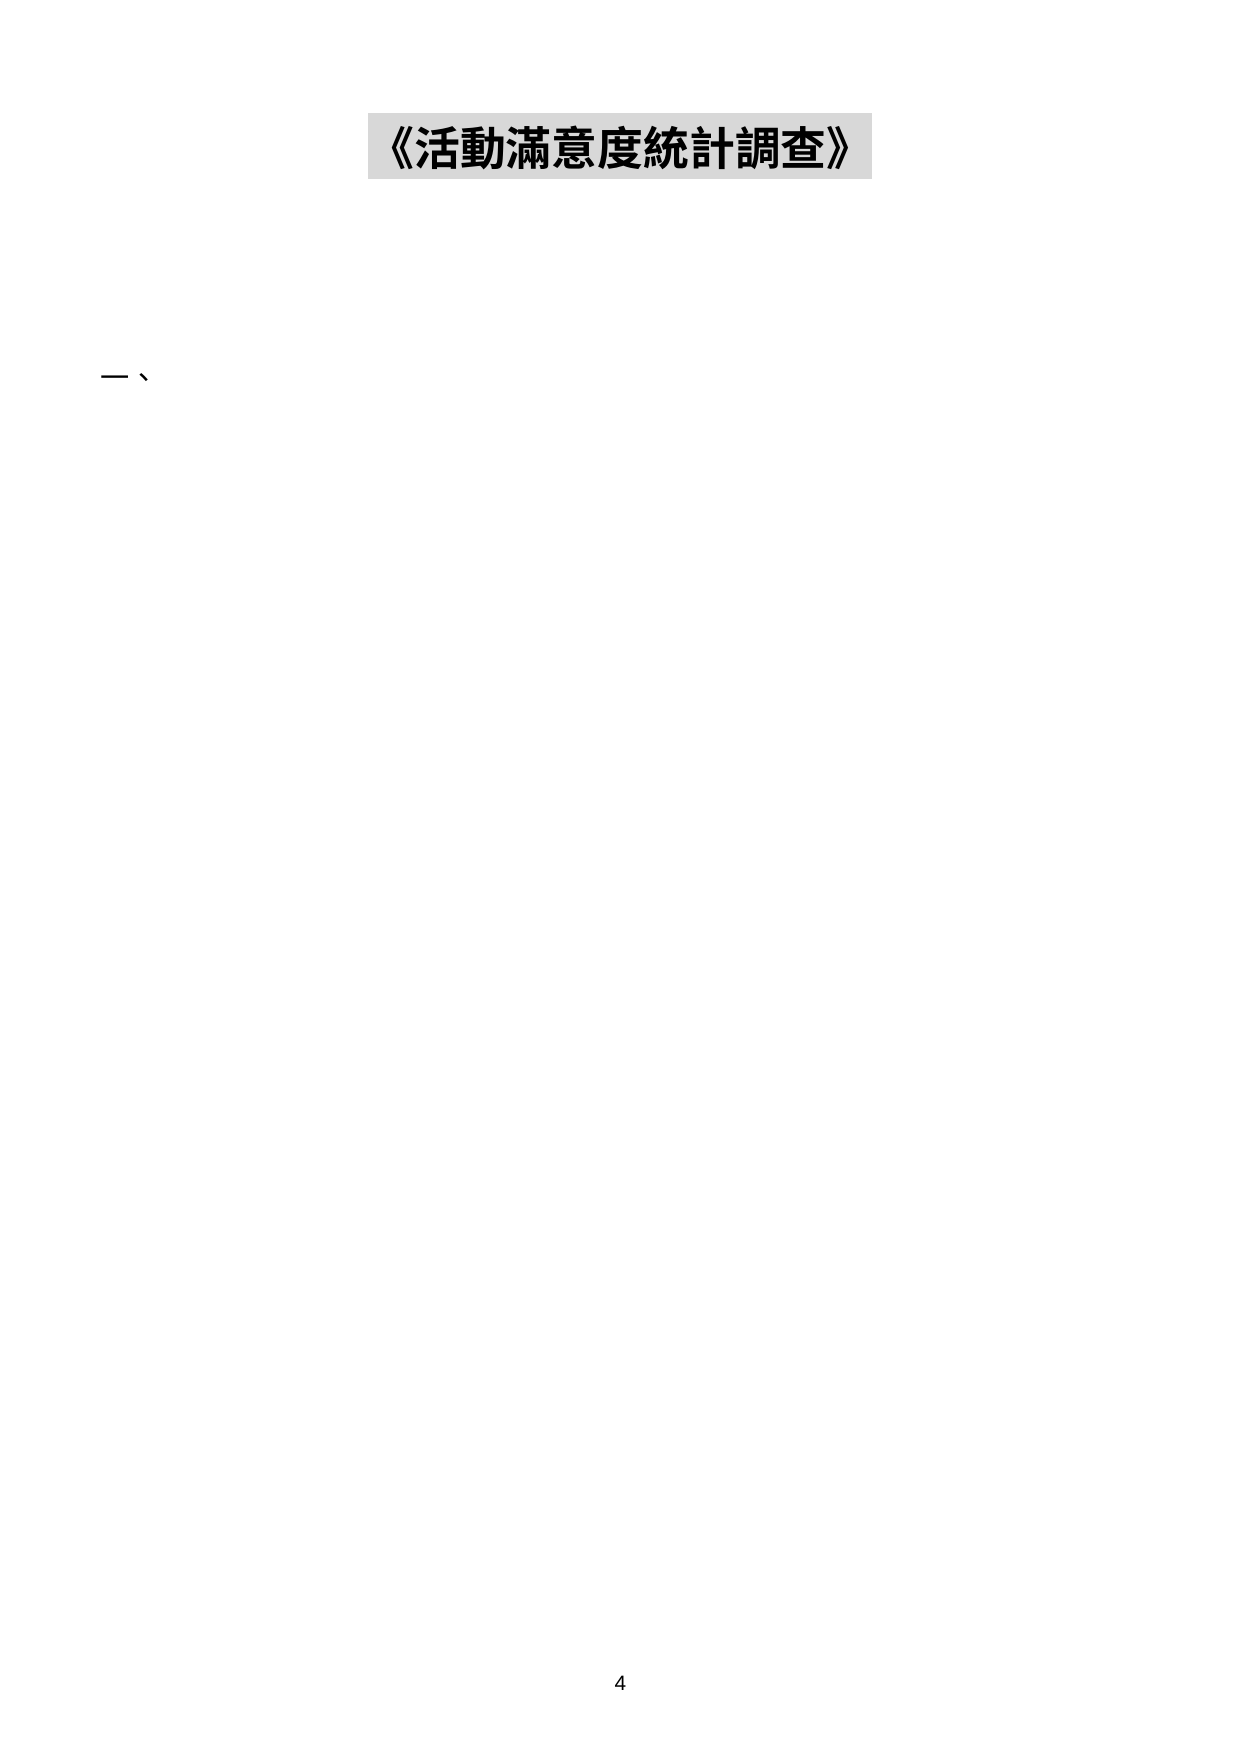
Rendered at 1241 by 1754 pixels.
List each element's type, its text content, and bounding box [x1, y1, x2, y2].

text 《活動滿意度統計調查》 [100, 108, 1140, 183]
